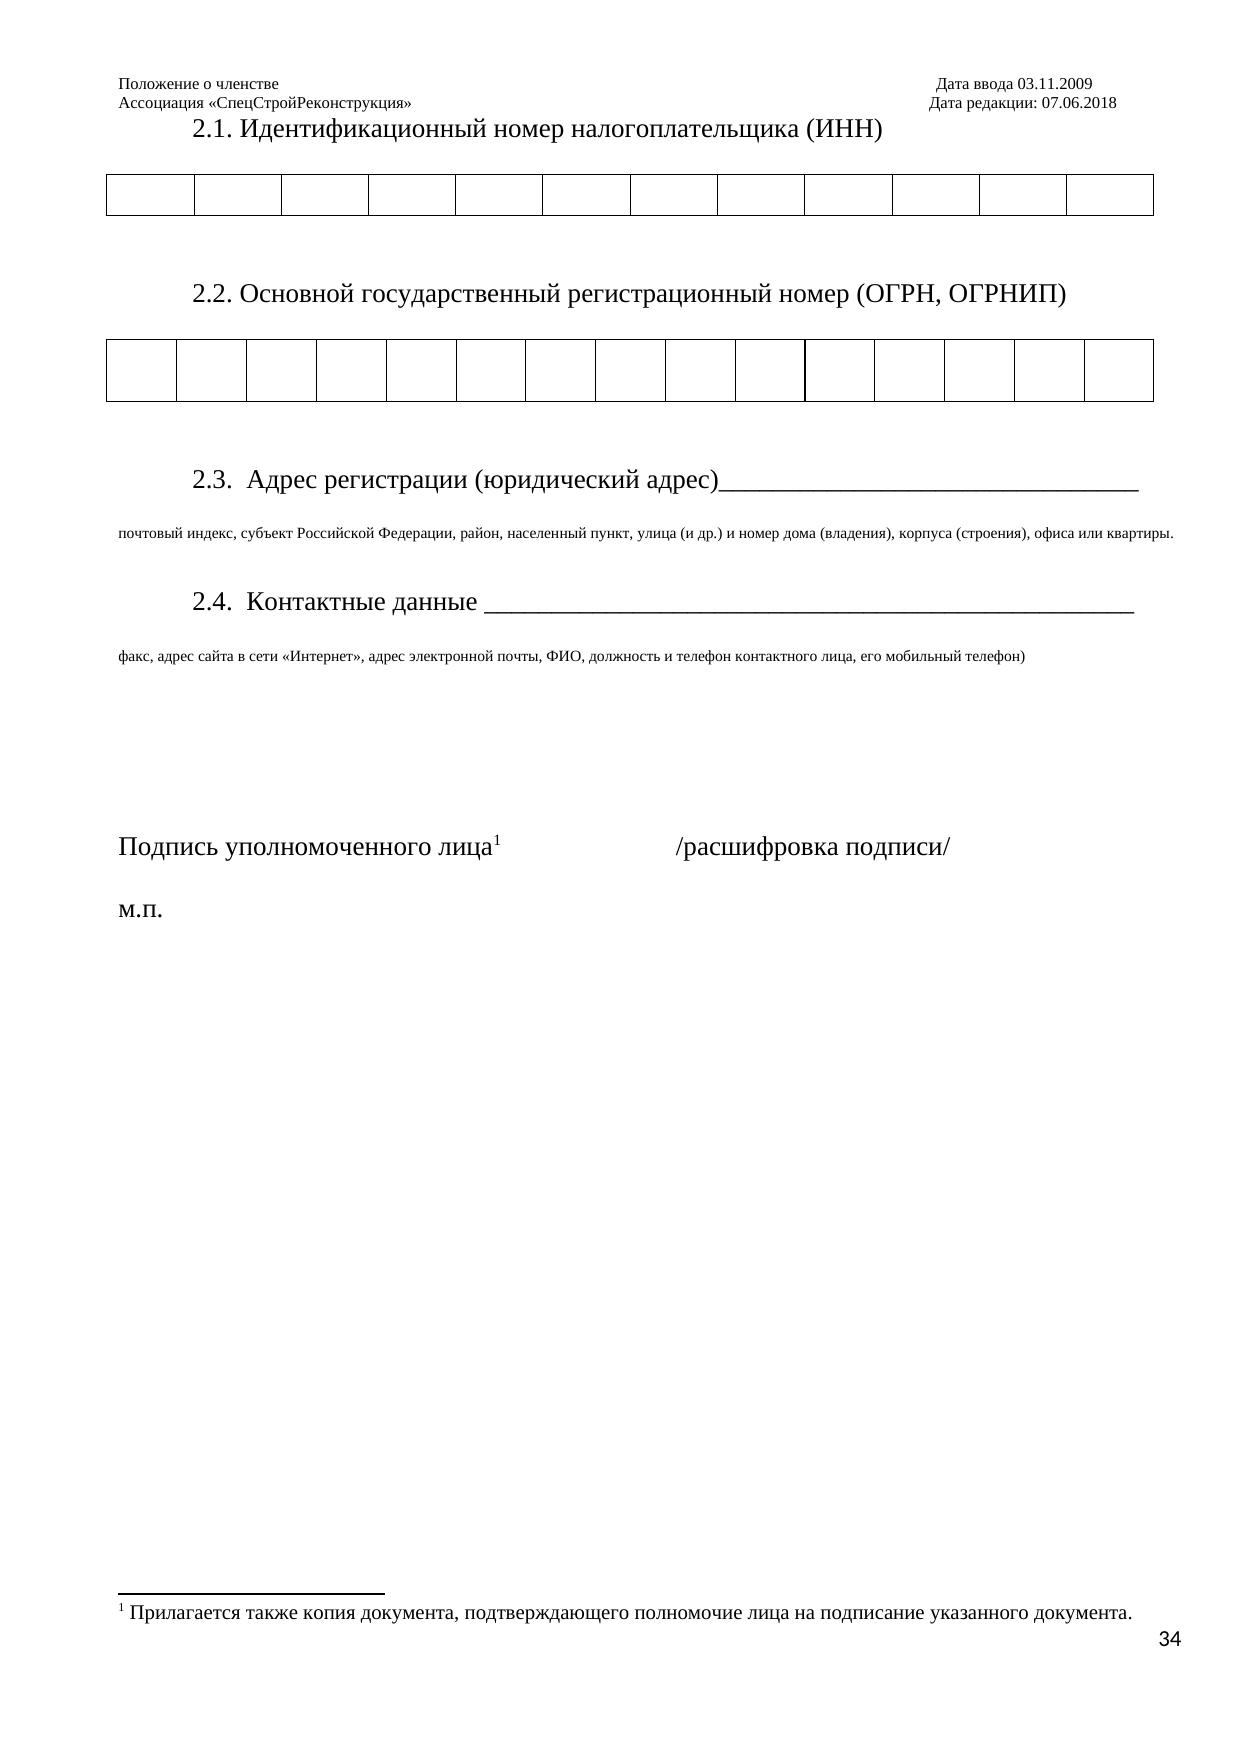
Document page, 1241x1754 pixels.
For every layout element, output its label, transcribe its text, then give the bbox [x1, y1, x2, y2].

table_header [805, 175, 892, 215]
table_header [107, 340, 176, 401]
table_header [980, 175, 1066, 215]
table_header [1085, 340, 1153, 401]
text почтовый индекс, субъект Российской Федерации, район, населенный пункт, улица (и др.) и номер дома (владения), корпуса (строения), офиса или квартиры. [118, 524, 1181, 555]
table_header [875, 340, 944, 401]
text 2.1. Идентификационный номер налогоплательщика (ИНН) [118, 112, 1181, 143]
table_header [1067, 175, 1153, 215]
table_header [526, 340, 595, 401]
table_header [543, 175, 630, 215]
table_header [736, 340, 804, 401]
text 2.3. Адрес регистрации (юридический адрес)_______________________________ [118, 463, 1181, 494]
table_header [456, 175, 542, 215]
text факс, адрес сайта в сети «Интернет», адрес электронной почты, ФИО, должность и телефон контактного лица, его мобильный телефон) [118, 647, 1181, 678]
table_header [282, 175, 368, 215]
table_header [631, 175, 717, 215]
table_header [247, 340, 316, 401]
table_header [596, 340, 665, 401]
table_header [718, 175, 804, 215]
table_header [945, 340, 1014, 401]
table_header [195, 175, 281, 215]
table_header [387, 340, 456, 401]
text Подпись уполномоченного лица /расшифровка подписи/ [118, 831, 1181, 862]
table_header [1015, 340, 1084, 401]
table_header [893, 175, 979, 215]
table_header [177, 340, 246, 401]
text 2.2. Основной государственный регистрационный номер (ОГРН, ОГРНИП) [118, 277, 1181, 308]
text 2.4. Контактные данные ________________________________________________ [118, 586, 1181, 617]
table_header [806, 340, 874, 401]
table_header [369, 175, 455, 215]
text м.п. [118, 892, 1181, 923]
table_header [457, 340, 525, 401]
table_header [107, 175, 194, 215]
table_header [317, 340, 386, 401]
table_header [666, 340, 735, 401]
